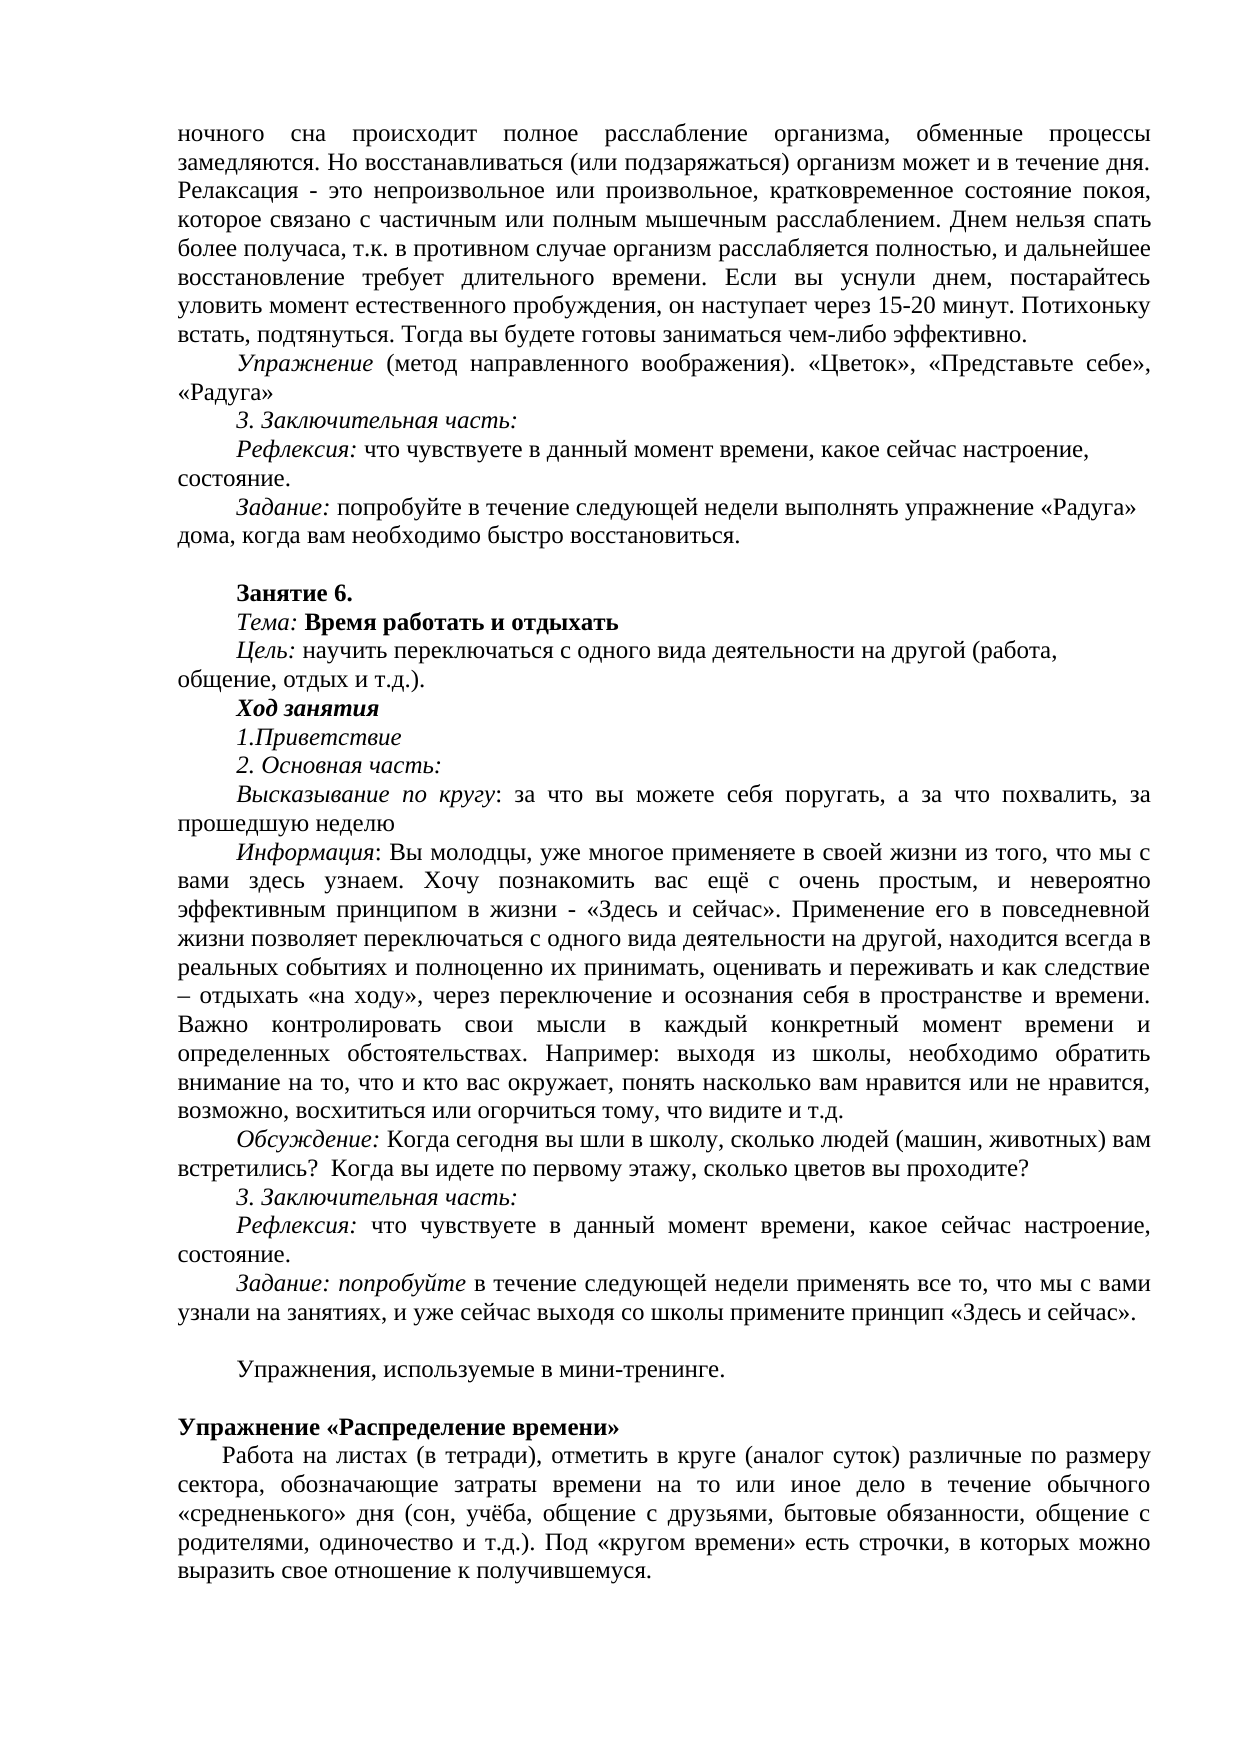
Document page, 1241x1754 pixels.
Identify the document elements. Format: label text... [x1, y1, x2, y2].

text Рефлексия: что чувствуете в данный момент времени, какое сейчас настроение, состояние. [177, 1211, 1152, 1268]
text Ход занятия [177, 693, 1152, 722]
text Работа на листах (в тетради), отметить в круге (аналог суток) различные по размеру сектора, обозначающие затраты времени на то или иное дело в течение обычного «средненького» дня (сон, учёба, общение с друзьями, бытовые обязанности, общение с родителями, одиночество и т.д.). Под «кругом времени» есть строчки, в которых можно выразить свое отношение к получившемуся. [177, 1441, 1152, 1584]
text 2. Основная часть: [177, 751, 1152, 779]
text 3. Заключительная часть: [177, 406, 1152, 434]
text Информация: Вы молодцы, уже многое применяете в своей жизни из того, что мы с вами здесь узнаем. Хочу познакомить вас ещё с очень простым, и невероятно эффективным принципом в жизни - «Здесь и сейчас». Применение его в повседневной жизни позволяет переключаться с одного вида деятельности на другой, находится всегда в реальных событиях и полноценно их принимать, оценивать и переживать и как следствие – отдыхать «на ходу», через переключение и осознания себя в пространстве и времени. Важно контролировать свои мысли в каждый конкретный момент времени и определенных обстоятельствах. Например: выходя из школы, необходимо обратить внимание на то, что и кто вас окружает, понять насколько вам нравится или не нравится, возможно, восхититься или огорчиться тому, что видите и т.д. [177, 837, 1152, 1124]
text Обсуждение: Когда сегодня вы шли в школу, сколько людей (машин, животных) вам встретились? Когда вы идете по первому этажу, сколько цветов вы проходите? [177, 1124, 1152, 1182]
text Упражнения, используемые в мини-тренинге. [177, 1354, 1152, 1383]
text 1.Приветствие [177, 722, 1152, 751]
text Высказывание по кругу: за что вы можете себя поругать, а за что похвалить, за прошедшую неделю [177, 779, 1152, 837]
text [177, 118, 1152, 348]
text Цель: научить переключаться с одного вида деятельности на другой (работа, общение, отдых и т.д.). [177, 636, 1152, 693]
text Занятие 6. [177, 578, 1152, 607]
text Тема: Время работать и отдыхать [177, 607, 1152, 636]
text Упражнение «Распределение времени» [177, 1412, 1152, 1441]
text 3. Заключительная часть: [177, 1182, 1152, 1211]
text Задание: попробуйте в течение следующей недели применять все то, что мы с вами узнали на занятиях, и уже сейчас выходя со школы примените принцип «Здесь и сейчас». [177, 1268, 1152, 1326]
text Задание: попробуйте в течение следующей недели выполнять упражнение «Радуга» дома, когда вам необходимо быстро восстановиться. [177, 492, 1152, 549]
text Упражнение (метод направленного воображения). «Цветок», «Представьте себе», «Радуга» [177, 348, 1152, 406]
text Рефлексия: что чувствуете в данный момент времени, какое сейчас настроение, состояние. [177, 434, 1152, 492]
